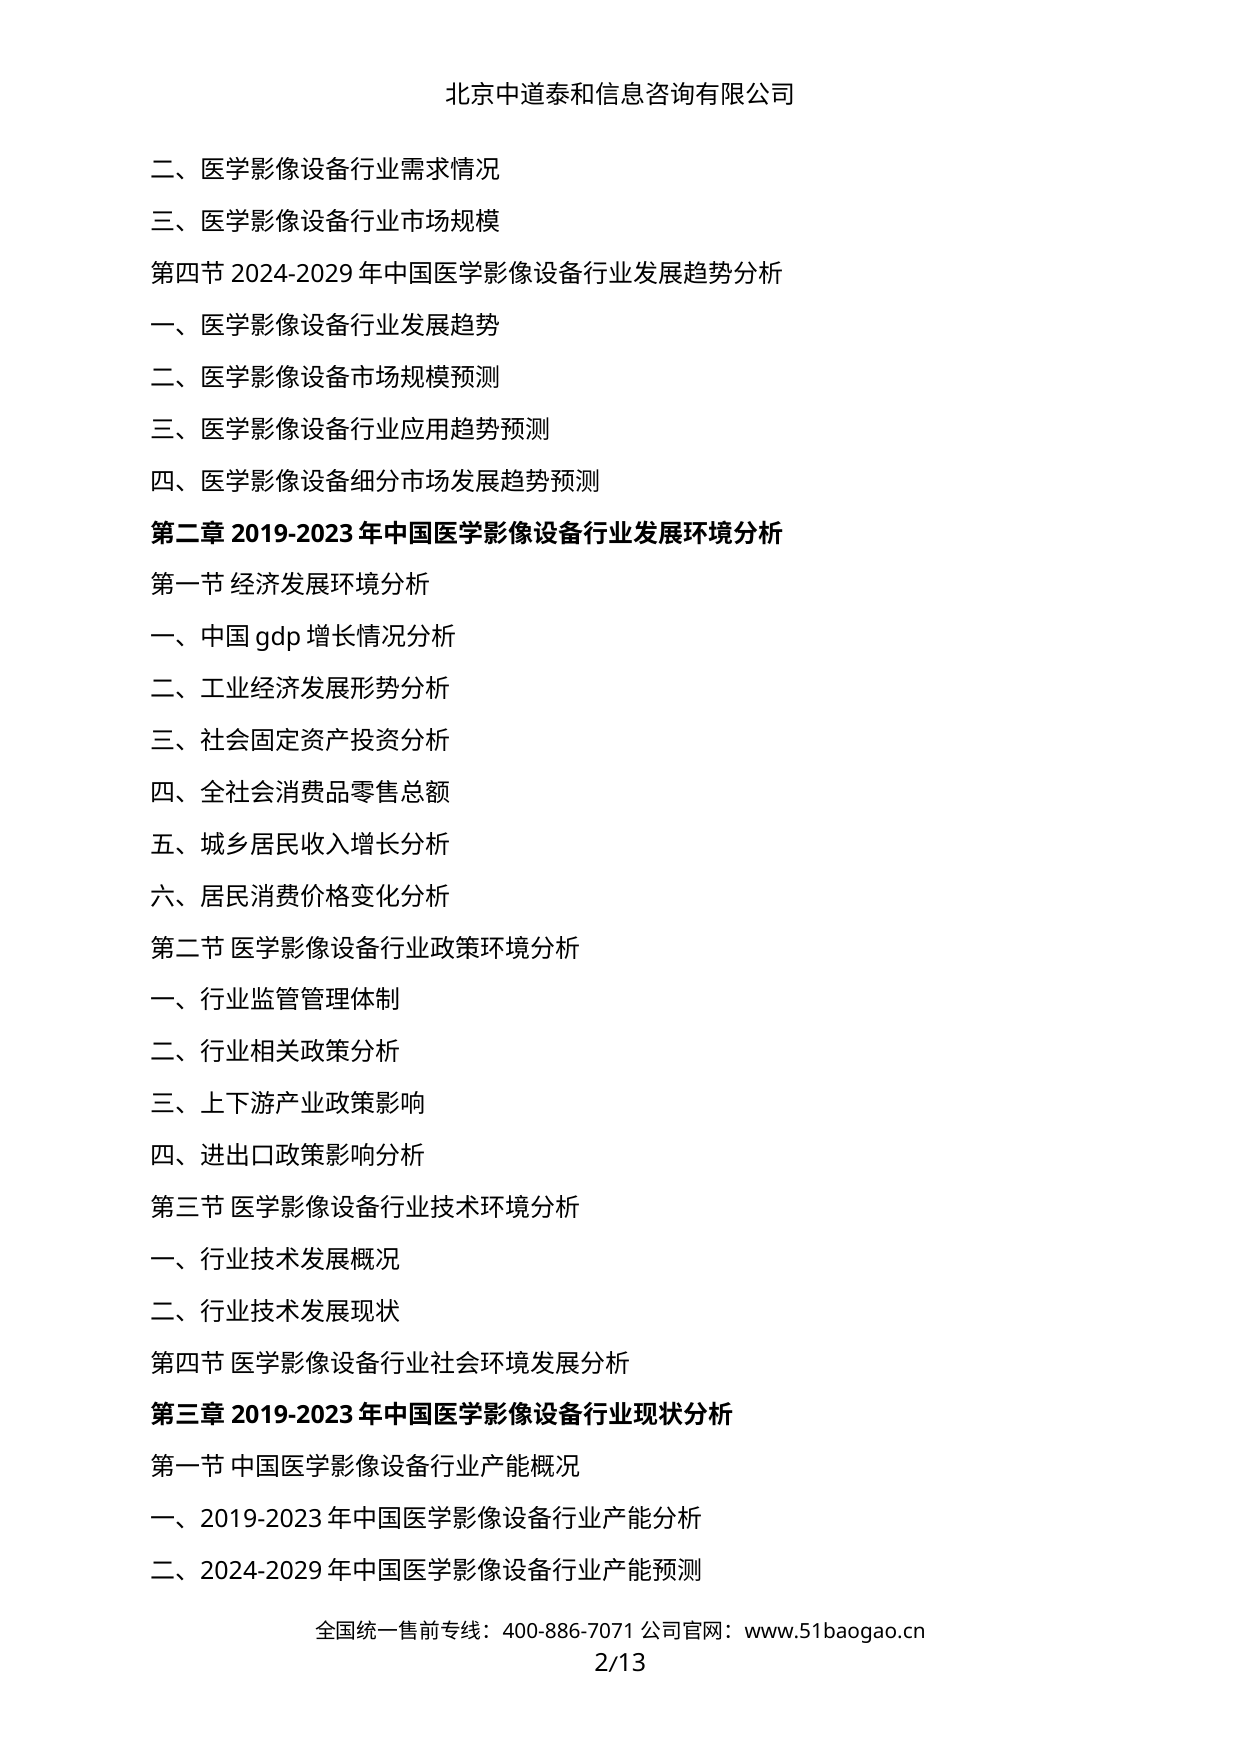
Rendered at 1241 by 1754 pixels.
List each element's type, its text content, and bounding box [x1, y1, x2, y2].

text 二、行业技术发展现状 [150, 1291, 1090, 1327]
text 第四节 2024-2029年中国医学影像设备行业发展趋势分析 [150, 254, 1090, 290]
text 三、医学影像设备行业市场规模 [150, 202, 1090, 238]
text 一、行业技术发展概况 [150, 1239, 1090, 1276]
text 一、中国gdp增长情况分析 [150, 617, 1090, 653]
text 一、医学影像设备行业发展趋势 [150, 306, 1090, 342]
text 第三节 医学影像设备行业技术环境分析 [150, 1187, 1090, 1224]
text 第四节 医学影像设备行业社会环境发展分析 [150, 1343, 1090, 1379]
text 二、医学影像设备行业需求情况 [150, 150, 1090, 186]
text 三、社会固定资产投资分析 [150, 721, 1090, 757]
text 二、2024-2029年中国医学影像设备行业产能预测 [150, 1551, 1090, 1587]
text 二、行业相关政策分析 [150, 1032, 1090, 1068]
text 四、全社会消费品零售总额 [150, 772, 1090, 809]
text 一、2019-2023年中国医学影像设备行业产能分析 [150, 1499, 1090, 1535]
text 三、医学影像设备行业应用趋势预测 [150, 409, 1090, 446]
text 第二节 医学影像设备行业政策环境分析 [150, 928, 1090, 964]
text 第三章 2019-2023年中国医学影像设备行业现状分析 [150, 1395, 1090, 1431]
text 第二章 2019-2023年中国医学影像设备行业发展环境分析 [150, 513, 1090, 549]
text 一、行业监管管理体制 [150, 980, 1090, 1016]
text 第一节 经济发展环境分析 [150, 565, 1090, 601]
text 第一节 中国医学影像设备行业产能概况 [150, 1447, 1090, 1483]
text 五、城乡居民收入增长分析 [150, 824, 1090, 861]
text 二、工业经济发展形势分析 [150, 669, 1090, 705]
text 六、居民消费价格变化分析 [150, 876, 1090, 912]
text 四、进出口政策影响分析 [150, 1136, 1090, 1172]
text 三、上下游产业政策影响 [150, 1084, 1090, 1120]
text 四、医学影像设备细分市场发展趋势预测 [150, 461, 1090, 497]
text 二、医学影像设备市场规模预测 [150, 357, 1090, 394]
